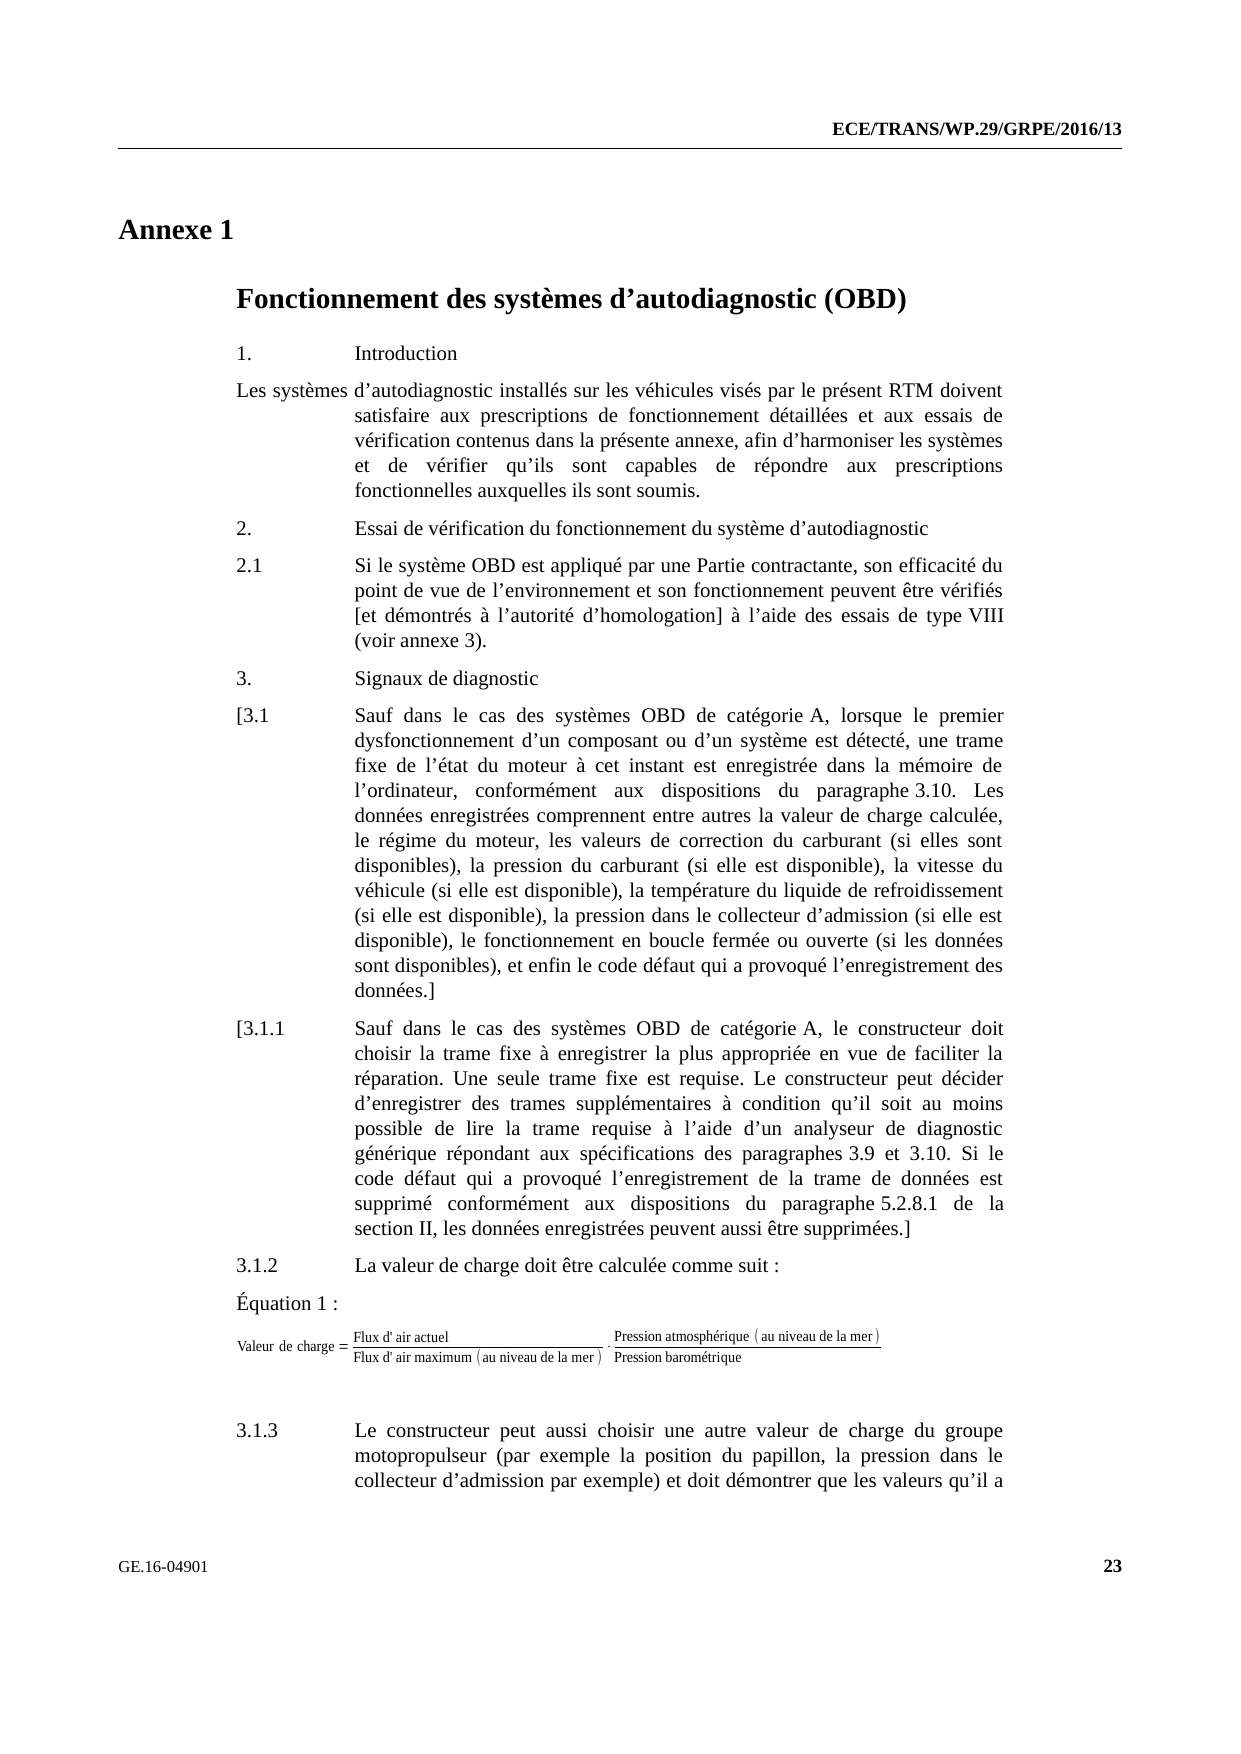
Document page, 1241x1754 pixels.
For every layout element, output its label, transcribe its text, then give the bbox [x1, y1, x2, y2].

text [3.1 Sauf dans le cas des systèmes OBD de catégorie A, lorsque le premier dysfonctionnement d’un composant ou d’un système est détecté, une trame fixe de l’état du moteur à cet instant est enregistrée dans la mémoire de l’ordinateur, conformément aux dispositions du paragraphe 3.10. Les données enregistrées comprennent entre autres la valeur de charge calculée, le régime du moteur, les valeurs de correction du carburant (si elles sont disponibles), la pression du carburant (si elle est disponible), la vitesse du véhicule (si elle est disponible), la température du liquide de refroidissement (si elle est disponible), la pression dans le collecteur d’admission (si elle est disponible), le fonctionnement en boucle fermée ou ouverte (si les données sont disponibles), et enfin le code défaut qui a provoqué l’enregistrement des données.] [236, 702, 1004, 1002]
text Annexe 1 [118, 215, 1004, 246]
text 2.1 Si le système OBD est appliqué par une Partie contractante, son efficacité du point de vue de l’environnement et son fonctionnement peuvent être vérifiés [et démontrés à l’autorité d’homologation] à l’aide des essais de type VIII (voir annexe 3). [236, 552, 1004, 652]
text Équation 1 : [236, 1290, 1004, 1315]
text 1. Introduction [236, 340, 1004, 365]
text [3.1.1 Sauf dans le cas des systèmes OBD de catégorie A, le constructeur doit choisir la trame fixe à enregistrer la plus appropriée en vue de faciliter la réparation. Une seule trame fixe est requise. Le constructeur peut décider d’enregistrer des trames supplémentaires à condition qu’il soit au moins possible de lire la trame requise à l’aide d’un analyseur de diagnostic générique répondant aux spécifications des paragraphes 3.9 et 3.10. Si le code défaut qui a provoqué l’enregistrement de la trame de données est supprimé conformément aux dispositions du paragraphe 5.2.8.1 de la section II, les données enregistrées peuvent aussi être supprimées.] [236, 1015, 1004, 1240]
text 3. Signaux de diagnostic [236, 665, 1004, 690]
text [236, 1417, 1004, 1492]
text Les systèmes d’autodiagnostic installés sur les véhicules visés par le présent RTM doivent satisfaire aux prescriptions de fonctionnement détaillées et aux essais de vérification contenus dans la présente annexe, afin d’harmoniser les systèmes et de vérifier qu’ils sont capables de répondre aux prescriptions fonctionnelles auxquelles ils sont soumis. [236, 377, 1004, 502]
text Fonctionnement des systèmes d’autodiagnostic (OBD) [118, 283, 1004, 315]
text 3.1.2 La valeur de charge doit être calculée comme suit : [236, 1252, 1004, 1277]
text 2. Essai de vérification du fonctionnement du système d’autodiagnostic [236, 515, 1004, 540]
